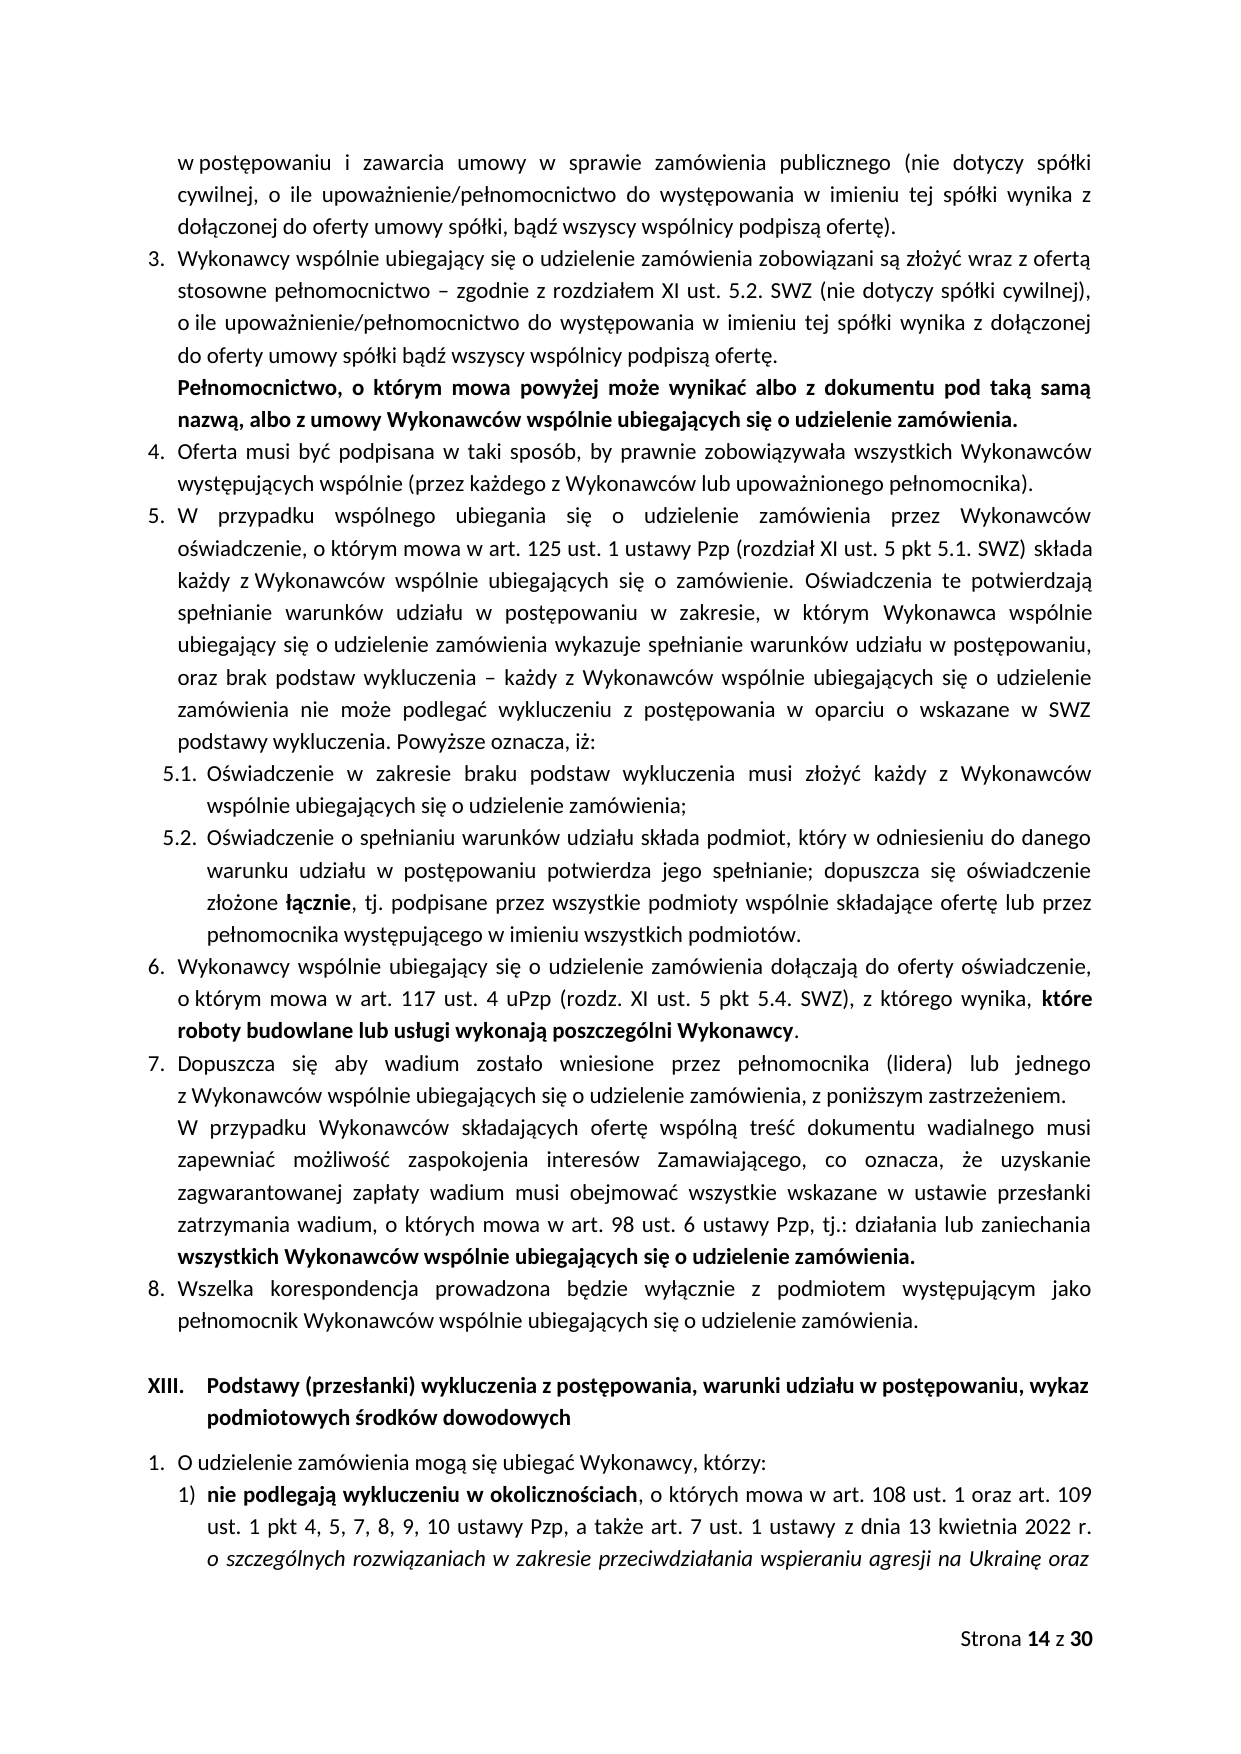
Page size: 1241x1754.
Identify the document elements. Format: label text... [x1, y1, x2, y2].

text Pełnomocnictwo, o którym mowa powyżej może wynikać albo z dokumentu pod taką samą nazwą, albo z umowy Wykonawców wspólnie ubiegających się o udzielenie zamówienia. [177, 373, 1093, 433]
list Wszelka korespondencja prowadzona będzie wyłącznie z podmiotem występującym jako pełnomocnik Wykonawców wspólnie ubiegających się o udzielenie zamówienia. [148, 1274, 1093, 1334]
text W przypadku Wykonawców składających ofertę wspólną treść dokumentu wadialnego musi zapewniać możliwość zaspokojenia interesów Zamawiającego, co oznacza, że uzyskanie zagwarantowanej zapłaty wadium musi obejmować wszystkie wskazane w ustawie przesłanki zatrzymania wadium, o których mowa w art. 98 ust. 6 ustawy Pzp, tj.: działania lub zaniechania wszystkich Wykonawców wspólnie ubiegających się o udzielenie zamówienia. [177, 1113, 1093, 1270]
list Dopuszcza się aby wadium zostało wniesione przez pełnomocnika (lidera) lub jednego z Wykonawców wspólnie ubiegających się o udzielenie zamówienia, z poniższym zastrzeżeniem. [148, 1049, 1093, 1109]
list Oświadczenie o spełnianiu warunków udziału składa podmiot, który w odniesieniu do danego warunku udziału w postępowaniu potwierdza jego spełnianie; dopuszcza się oświadczenie złożone łącznie, tj. podpisane przez wszystkie podmioty wspólnie składające ofertę lub przez pełnomocnika występującego w imieniu wszystkich podmiotów. [162, 823, 1093, 948]
list Podstawy (przesłanki) wykluczenia z postępowania, warunki udziału w postępowaniu, wykaz podmiotowych środków dowodowych [148, 1371, 1090, 1431]
list Oświadczenie w zakresie braku podstaw wykluczenia musi złożyć każdy z Wykonawców wspólnie ubiegających się o udzielenie zamówienia; [162, 759, 1093, 819]
list O udzielenie zamówienia mogą się ubiegać Wykonawcy, którzy: [148, 1448, 1093, 1476]
list Wykonawcy wspólnie ubiegający się o udzielenie zamówienia dołączają do oferty oświadczenie, o którym mowa w art. 117 ust. 4 uPzp (rozdz. XI ust. 5 pkt 5.4. SWZ), z którego wynika, które roboty budowlane lub usługi wykonają poszczególni Wykonawcy. [148, 952, 1093, 1045]
list W przypadku wspólnego ubiegania się o udzielenie zamówienia przez Wykonawców oświadczenie, o którym mowa w art. 125 ust. 1 ustawy Pzp (rozdział XI ust. 5 pkt 5.1. SWZ) składa każdy z Wykonawców wspólnie ubiegających się o zamówienie. Oświadczenia te potwierdzają spełnianie warunków udziału w postępowaniu w zakresie, w którym Wykonawca wspólnie ubiegający się o udzielenie zamówienia wykazuje spełnianie warunków udziału w postępowaniu, oraz brak podstaw wykluczenia – każdy z Wykonawców wspólnie ubiegających się o udzielenie zamówienia nie może podlegać wykluczeniu z postępowania w oparciu o wskazane w SWZ podstawy wykluczenia. Powyższe oznacza, iż: [148, 502, 1093, 755]
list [148, 148, 1093, 240]
list Oferta musi być podpisana w taki sposób, by prawnie zobowiązywała wszystkich Wykonawców występujących wspólnie (przez każdego z Wykonawców lub upoważnionego pełnomocnika). [148, 437, 1093, 497]
list Wykonawcy wspólnie ubiegający się o udzielenie zamówienia zobowiązani są złożyć wraz z ofertą stosowne pełnomocnictwo – zgodnie z rozdziałem XI ust. 5.2. SWZ (nie dotyczy spółki cywilnej), o ile upoważnienie/pełnomocnictwo do występowania w imieniu tej spółki wynika z dołączonej do oferty umowy spółki bądź wszyscy wspólnicy podpiszą ofertę. [148, 244, 1093, 369]
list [177, 1480, 1093, 1572]
